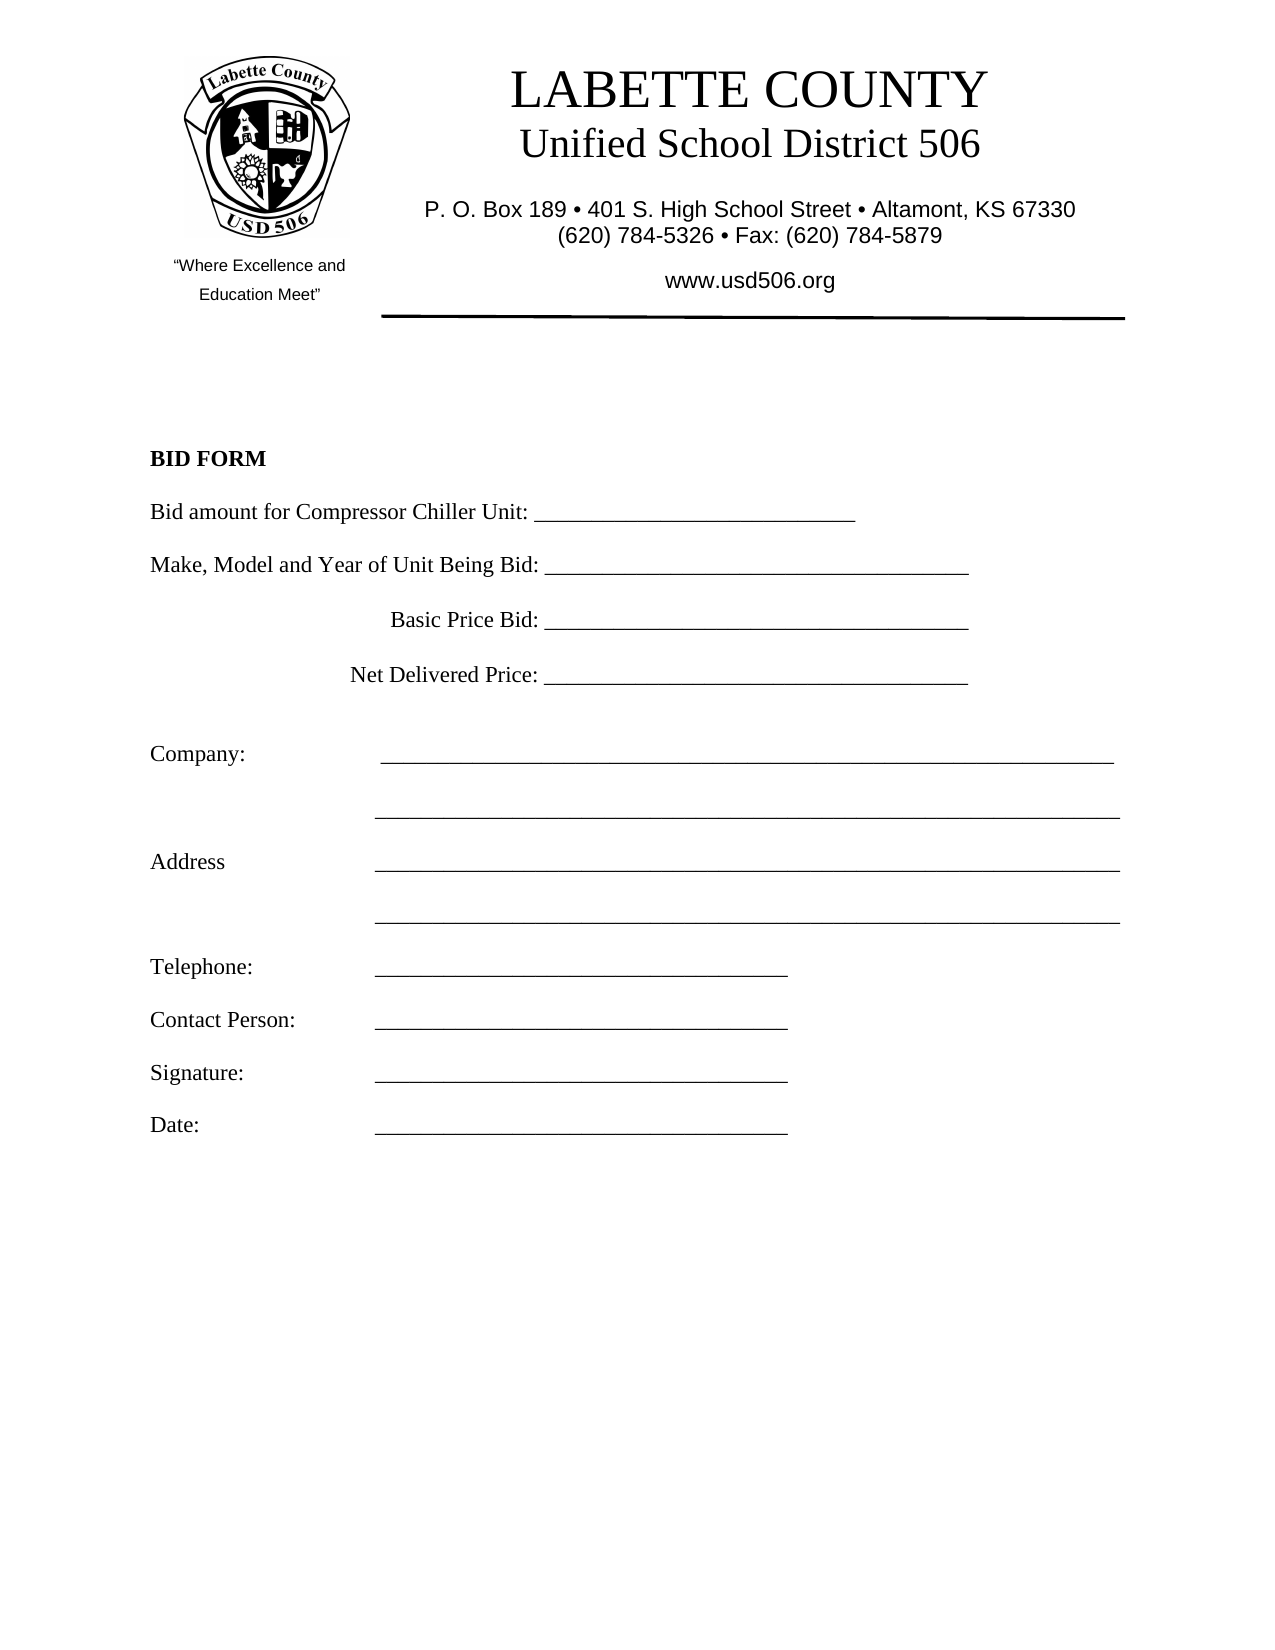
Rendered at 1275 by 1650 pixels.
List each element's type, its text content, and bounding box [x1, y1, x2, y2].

text Basic Price Bid: _____________________________________ [150, 606, 1125, 661]
text Company: ________________________________________________________________ [150, 740, 1125, 766]
text Contact Person: ____________________________________ [150, 1006, 1125, 1032]
text Telephone: ____________________________________ [150, 953, 1125, 979]
text Net Delivered Price: _____________________________________ [150, 661, 1125, 687]
text Bid amount for Compressor Chiller Unit: ____________________________ [150, 498, 1125, 524]
text Make, Model and Year of Unit Being Bid: _____________________________________ [150, 551, 1125, 606]
text BID FORM [150, 445, 1125, 472]
text _________________________________________________________________ [150, 795, 1125, 821]
text Address _________________________________________________________________ [150, 848, 1125, 874]
text _________________________________________________________________ [150, 901, 1125, 927]
text Date: ____________________________________ [150, 1111, 1125, 1138]
text Signature: ____________________________________ [150, 1059, 1125, 1085]
picture [183, 56, 350, 238]
